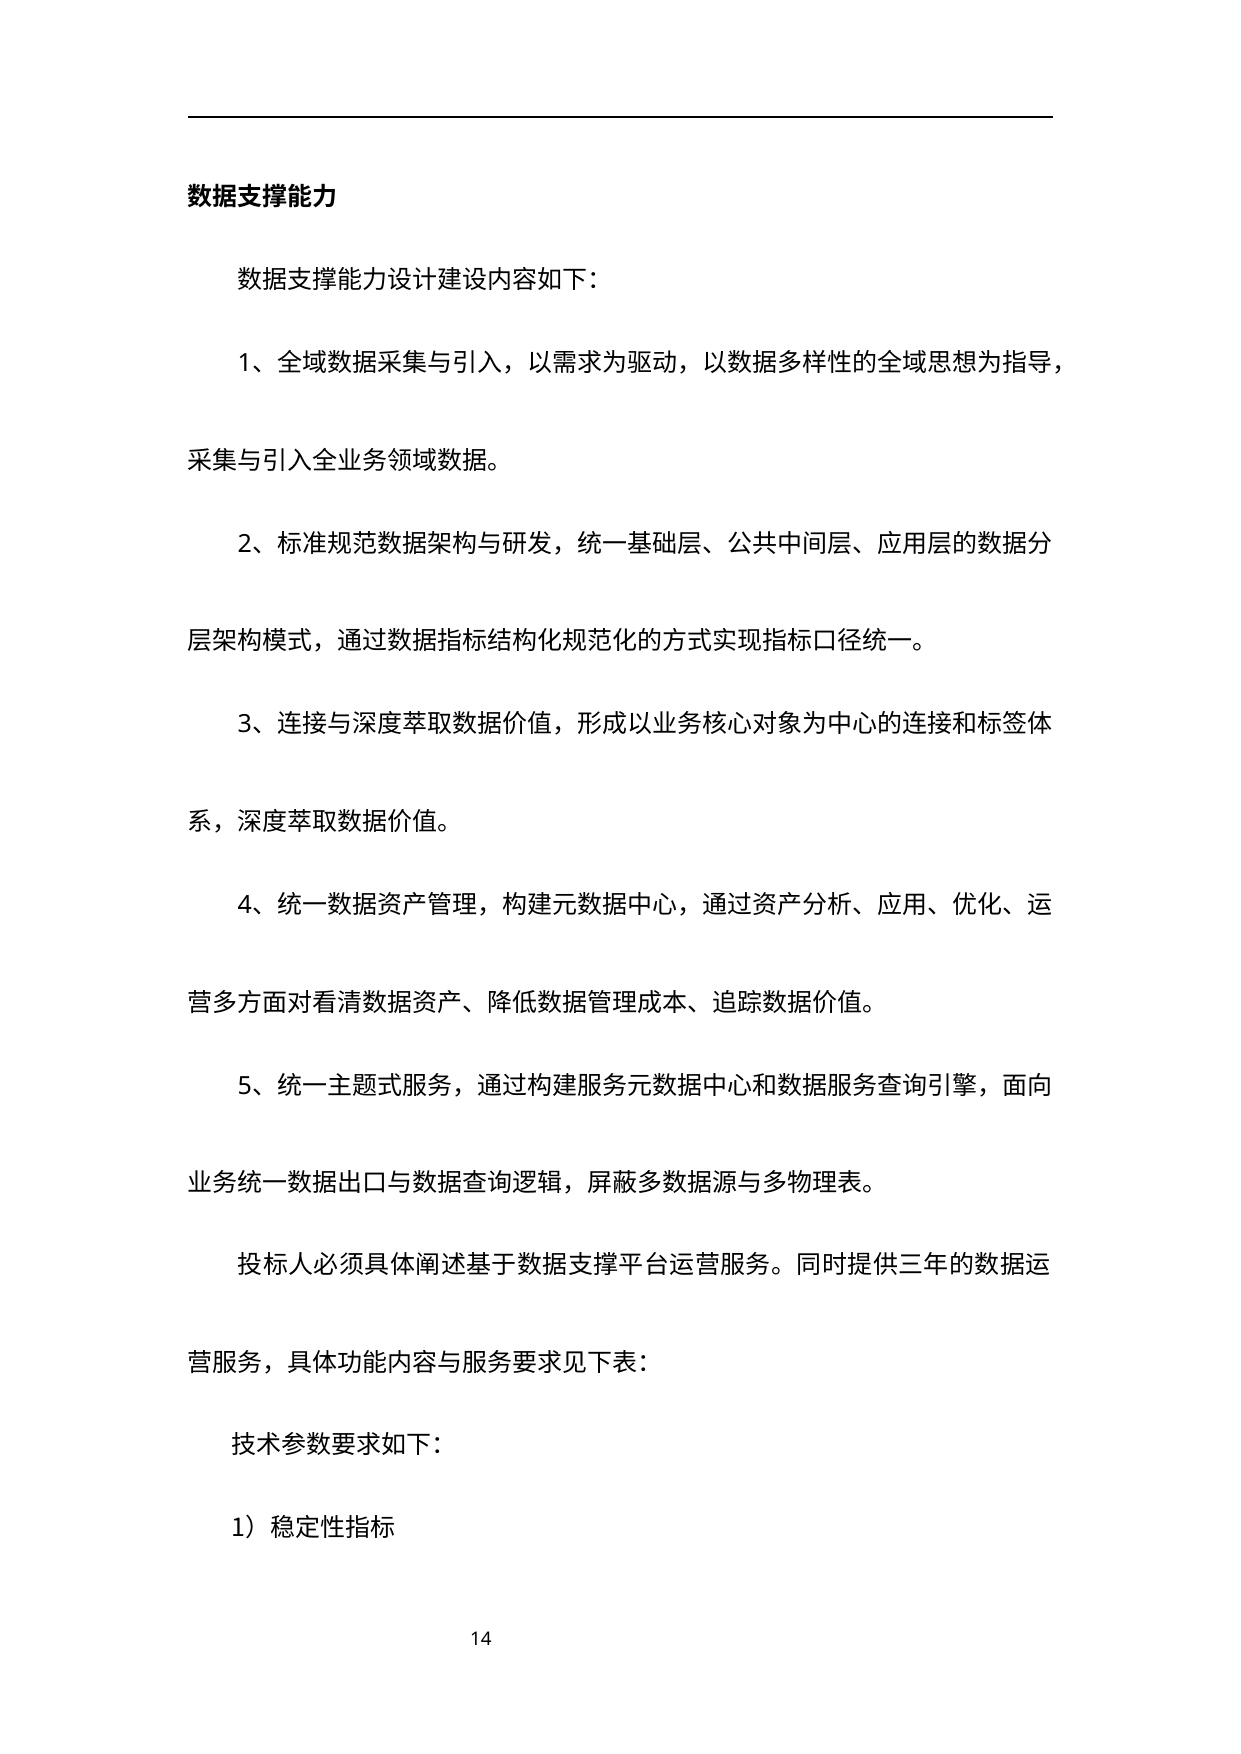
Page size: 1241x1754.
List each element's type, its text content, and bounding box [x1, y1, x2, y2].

text 技术参数要求如下： [187, 1411, 1053, 1476]
text 2、标准规范数据架构与研发，统一基础层、公共中间层、应用层的数据分层架构模式，通过数据指标结构化规范化的方式实现指标口径统一。 [187, 509, 1053, 671]
text 投标人必须具体阐述基于数据支撑平台运营服务。同时提供三年的数据运营服务，具体功能内容与服务要求见下表： [187, 1231, 1053, 1394]
text 3.1.1数据支撑能力 [187, 162, 1053, 227]
text 5、统一主题式服务，通过构建服务元数据中心和数据服务查询引擎，面向业务统一数据出口与数据查询逻辑，屏蔽多数据源与多物理表。 [187, 1051, 1053, 1213]
text 4、统一数据资产管理，构建元数据中心，通过资产分析、应用、优化、运营多方面对看清数据资产、降低数据管理成本、追踪数据价值。 [187, 870, 1053, 1033]
text 3、连接与深度萃取数据价值，形成以业务核心对象为中心的连接和标签体系，深度萃取数据价值。 [187, 689, 1053, 852]
text 数据支撑能力设计建设内容如下： [187, 245, 1053, 310]
text 1）稳定性指标 [187, 1493, 1053, 1558]
text 1、全域数据采集与引入，以需求为驱动，以数据多样性的全域思想为指导，采集与引入全业务领域数据。 [187, 328, 1053, 491]
